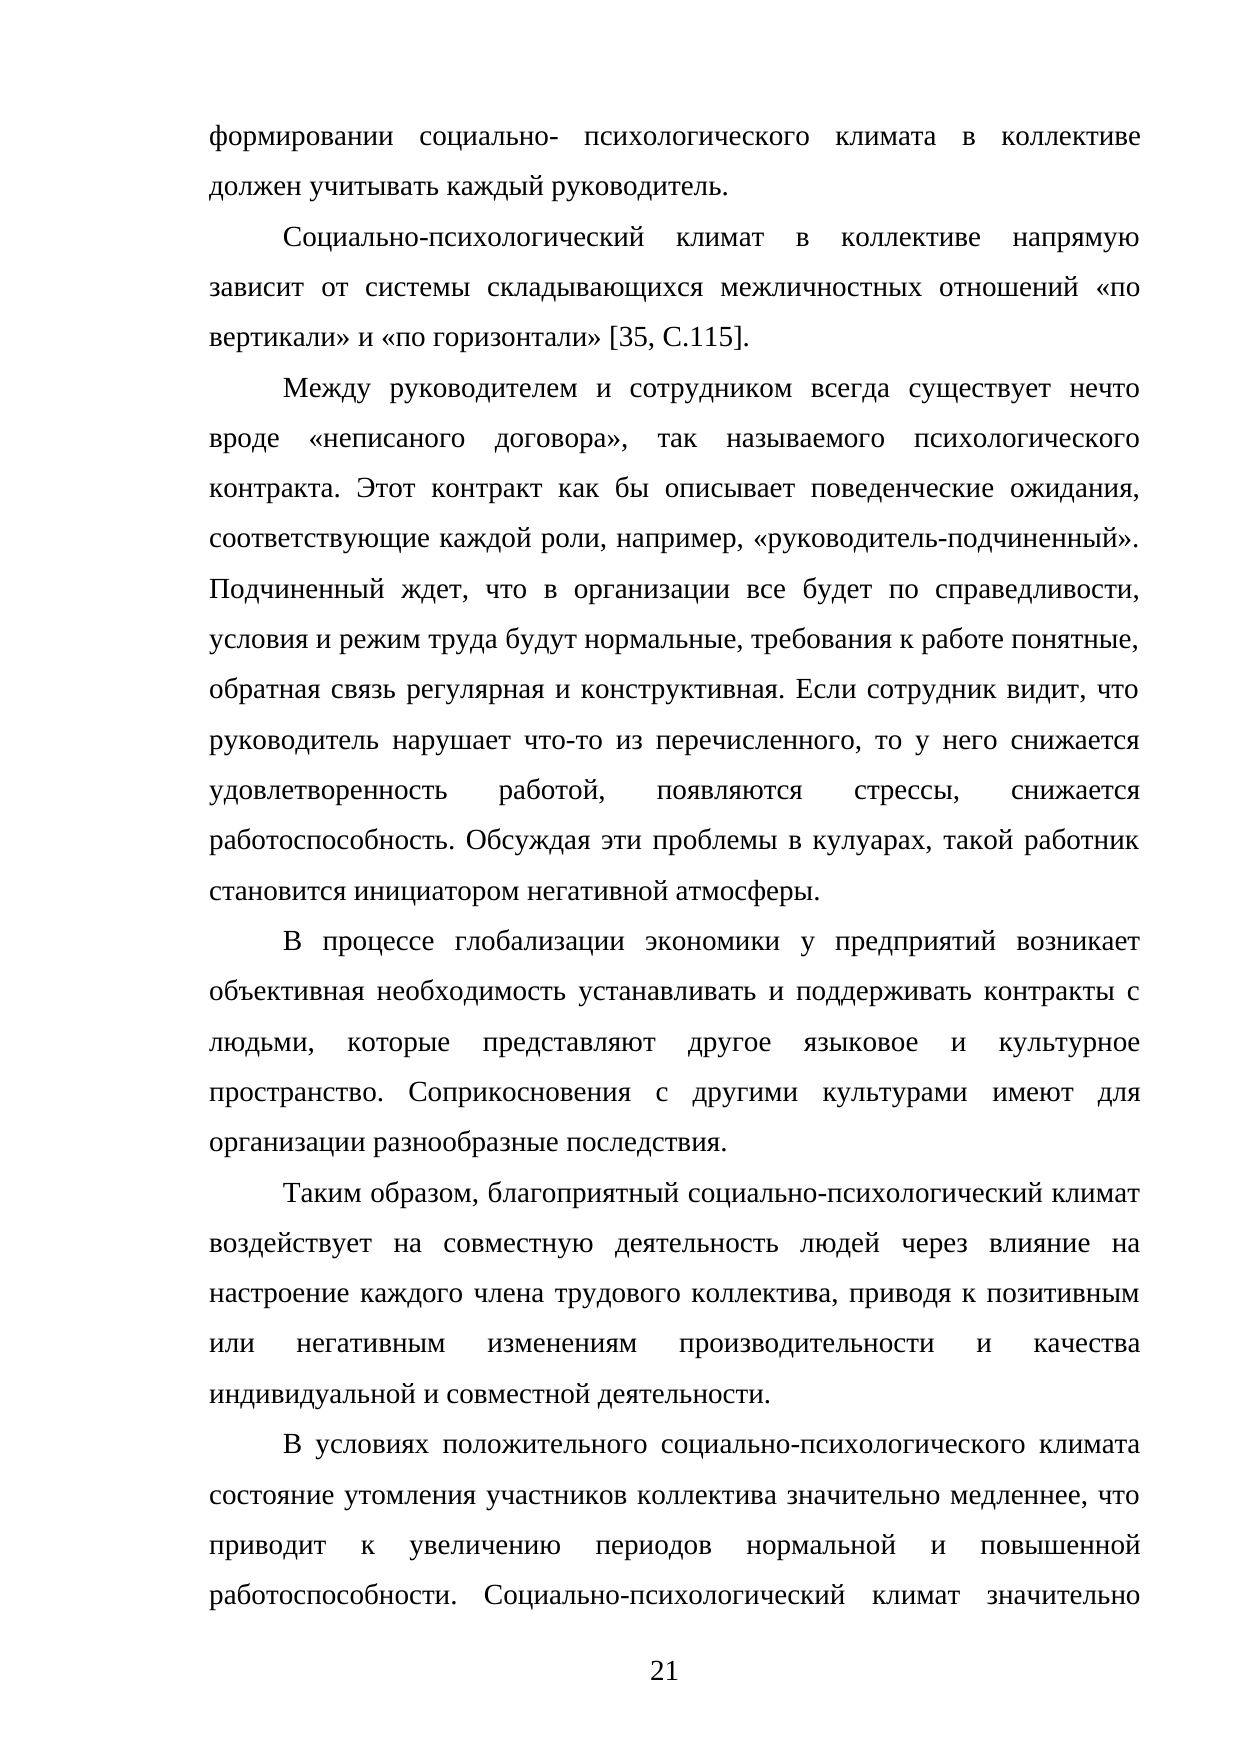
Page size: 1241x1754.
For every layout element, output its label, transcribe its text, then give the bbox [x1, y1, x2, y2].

text Между руководителем и сотрудником всегда существует нечто вроде «неписаного договора», так называемого психологического контракта. Этот контракт как бы описывает поведенческие ожидания, соответствующие каждой роли, например, «руководитель-подчиненный». Подчиненный ждет, что в организации все будет по справедливости, условия и режим труда будут нормальные, требования к работе понятные, обратная связь регулярная и конструктивная. Если сотрудник видит, что руководитель нарушает что-то из перечисленного, то у него снижается удовлетворенность работой, появляются стрессы, снижается работоспособность. Обсуждая эти проблемы в кулуарах, такой работник становится инициатором негативной атмосферы. [209, 370, 1140, 906]
text В процессе глобализации экономики у предприятий возникает объективная необходимость устанавливать и поддерживать контракты с людьми, которые представляют другое языковое и культурное пространство. Соприкосновения с другими культурами имеют для организации разнообразные последствия. [209, 923, 1141, 1158]
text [209, 1426, 1141, 1611]
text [209, 118, 1141, 202]
text Таким образом, благоприятный социально-психологический климат воздействует на совместную деятельность людей через влияние на настроение каждого члена трудового коллектива, приводя к позитивным или негативным изменениям производительности и качества индивидуальной и совместной деятельности. [209, 1175, 1141, 1409]
text Социально-психологический климат в коллективе напрямую зависит от системы складывающихся межличностных отношений «по вертикали» и «по горизонтали» [35, С.115]. [209, 219, 1140, 353]
